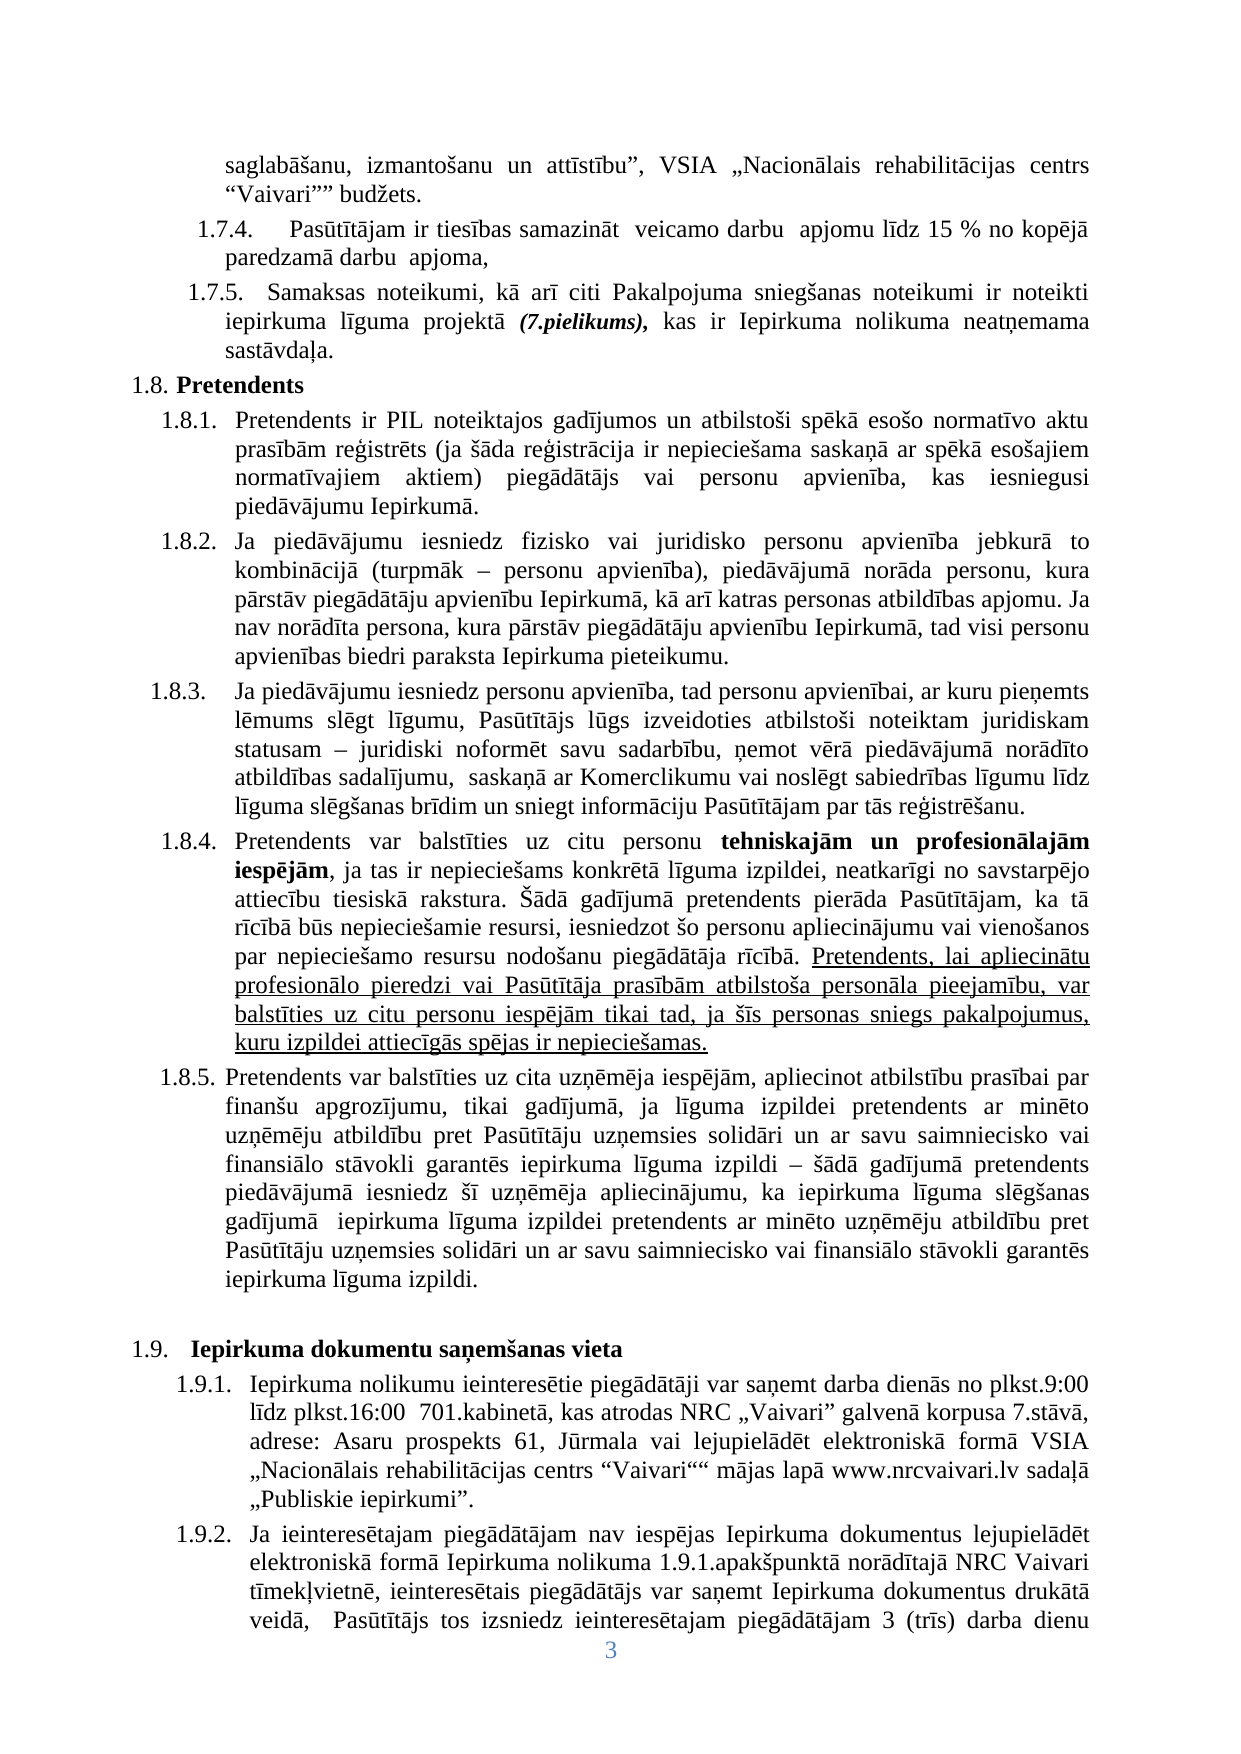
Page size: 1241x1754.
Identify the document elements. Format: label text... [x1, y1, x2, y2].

list Pasūtītājam ir tiesības samazināt veicamo darbu apjomu līdz 15 % no kopējā paredzamā darbu apjoma, [197, 214, 1090, 271]
list Pretendents [131, 370, 1090, 399]
list Ja piedāvājumu iesniedz personu apvienība, tad personu apvienībai, ar kuru pieņemts lēmums slēgt līgumu, Pasūtītājs lūgs izveidoties atbilstoši noteiktam juridiskam statusam – juridiski noformēt savu sadarbību, ņemot vērā piedāvājumā norādīto atbildības sadalījumu, saskaņā ar Komerclikumu vai noslēgt sabiedrības līgumu līdz līguma slēgšanas brīdim un sniegt informāciju Pasūtītājam par tās reģistrēšanu. [150, 676, 1090, 820]
list Ja piedāvājumu iesniedz fizisko vai juridisko personu apvienība jebkurā to kombinācijā (turpmāk – personu apvienība), piedāvājumā norāda personu, kura pārstāv piegādātāju apvienību Iepirkumā, kā arī katras personas atbildības apjomu. Ja nav norādīta persona, kura pārstāv piegādātāju apvienību Iepirkumā, tad visi personu apvienības biedri paraksta Iepirkuma pieteikumu. [161, 526, 1090, 670]
text 1.7.5. Samaksas noteikumi, kā arī citi Pakalpojuma sniegšanas noteikumi ir noteikti iepirkuma līguma projektā (7.pielikums), kas ir Iepirkuma nolikuma neatņemama sastāvdaļa. [187, 277, 1090, 364]
list Pretendents var balstīties uz cita uzņēmēja iespējām, apliecinot atbilstību prasībai par finanšu apgrozījumu, tikai gadījumā, ja līguma izpildei pretendents ar minēto uzņēmēju atbildību pret Pasūtītāju uzņemsies solidāri un ar savu saimniecisko vai finansiālo stāvokli garantēs iepirkuma līguma izpildi – šādā gadījumā pretendents piedāvājumā iesniedz šī uzņēmēja apliecinājumu, ka iepirkuma līguma slēgšanas gadījumā iepirkuma līguma izpildei pretendents ar minēto uzņēmēju atbildību pret Pasūtītāju uzņemsies solidāri un ar savu saimniecisko vai finansiālo stāvokli garantēs iepirkuma līguma izpildi. [159, 1062, 1090, 1292]
list Pretendents ir PIL noteiktajos gadījumos un atbilstoši spēkā esošo normatīvo aktu prasībām reģistrēts (ja šāda reģistrācija ir nepieciešama saskaņā ar spēkā esošajiem normatīvajiem aktiem) piegādātājs vai personu apvienība, kas iesniegusi piedāvājumu Iepirkumā. [161, 405, 1090, 520]
list Iepirkuma nolikumu ieinteresētie piegādātāji var saņemt darba dienās no plkst.9:00 līdz plkst.16:00 701.kabinetā, kas atrodas NRC „Vaivari” galvenā korpusa 7.stāvā, adrese: Asaru prospekts 61, Jūrmala vai lejupielādēt elektroniskā formā VSIA „Nacionālais rehabilitācijas centrs “Vaivari““ mājas lapā www.nrcvaivari.lv sadaļā „Publiskie iepirkumi”. [176, 1369, 1090, 1512]
list Iepirkuma dokumentu saņemšanas vieta [131, 1334, 1090, 1362]
list Pretendents var balstīties uz citu personu tehniskajām un profesionālajām iespējām, ja tas ir nepieciešams konkrētā līguma izpildei, neatkarīgi no savstarpējo attiecību tiesiskā rakstura. Šādā gadījumā pretendents pierāda Pasūtītājam, ka tā rīcībā būs nepieciešamie resursi, iesniedzot šo personu apliecinājumu vai vienošanos par nepieciešamo resursu nodošanu piegādātāja rīcībā. Pretendents, lai apliecinātu profesionālo pieredzi vai Pasūtītāja prasībām atbilstoša personāla pieejamību, var balstīties uz citu personu iespējām tikai tad, ja šīs personas sniegs pakalpojumus, kuru izpildei attiecīgās spējas ir nepieciešamas. [161, 826, 1090, 1056]
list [187, 150, 1090, 207]
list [176, 1519, 1090, 1634]
